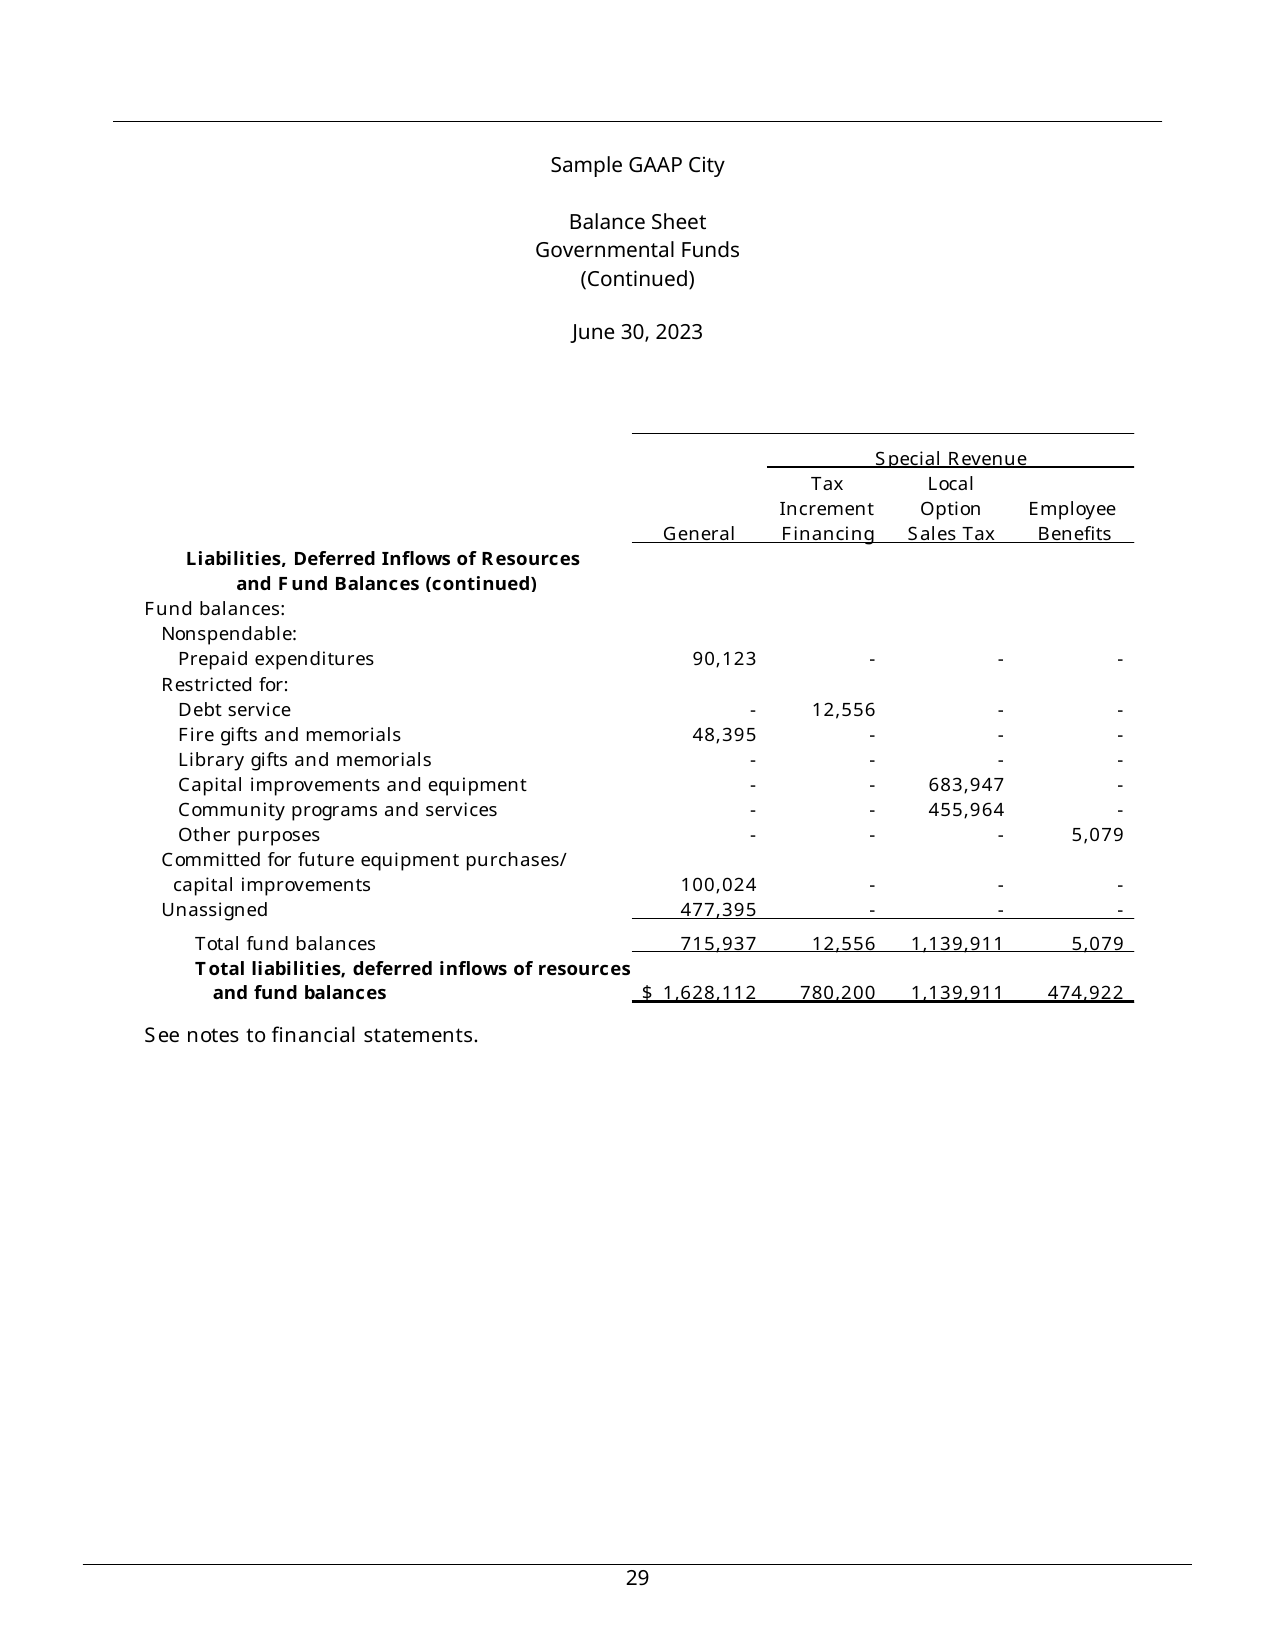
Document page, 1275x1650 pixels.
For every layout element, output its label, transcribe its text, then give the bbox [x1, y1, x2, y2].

text June 30, 2023 [112, 317, 1162, 346]
text Sample GAAP City Balance Sheet Governmental Funds [112, 150, 1162, 264]
text (Continued) [112, 264, 1162, 292]
